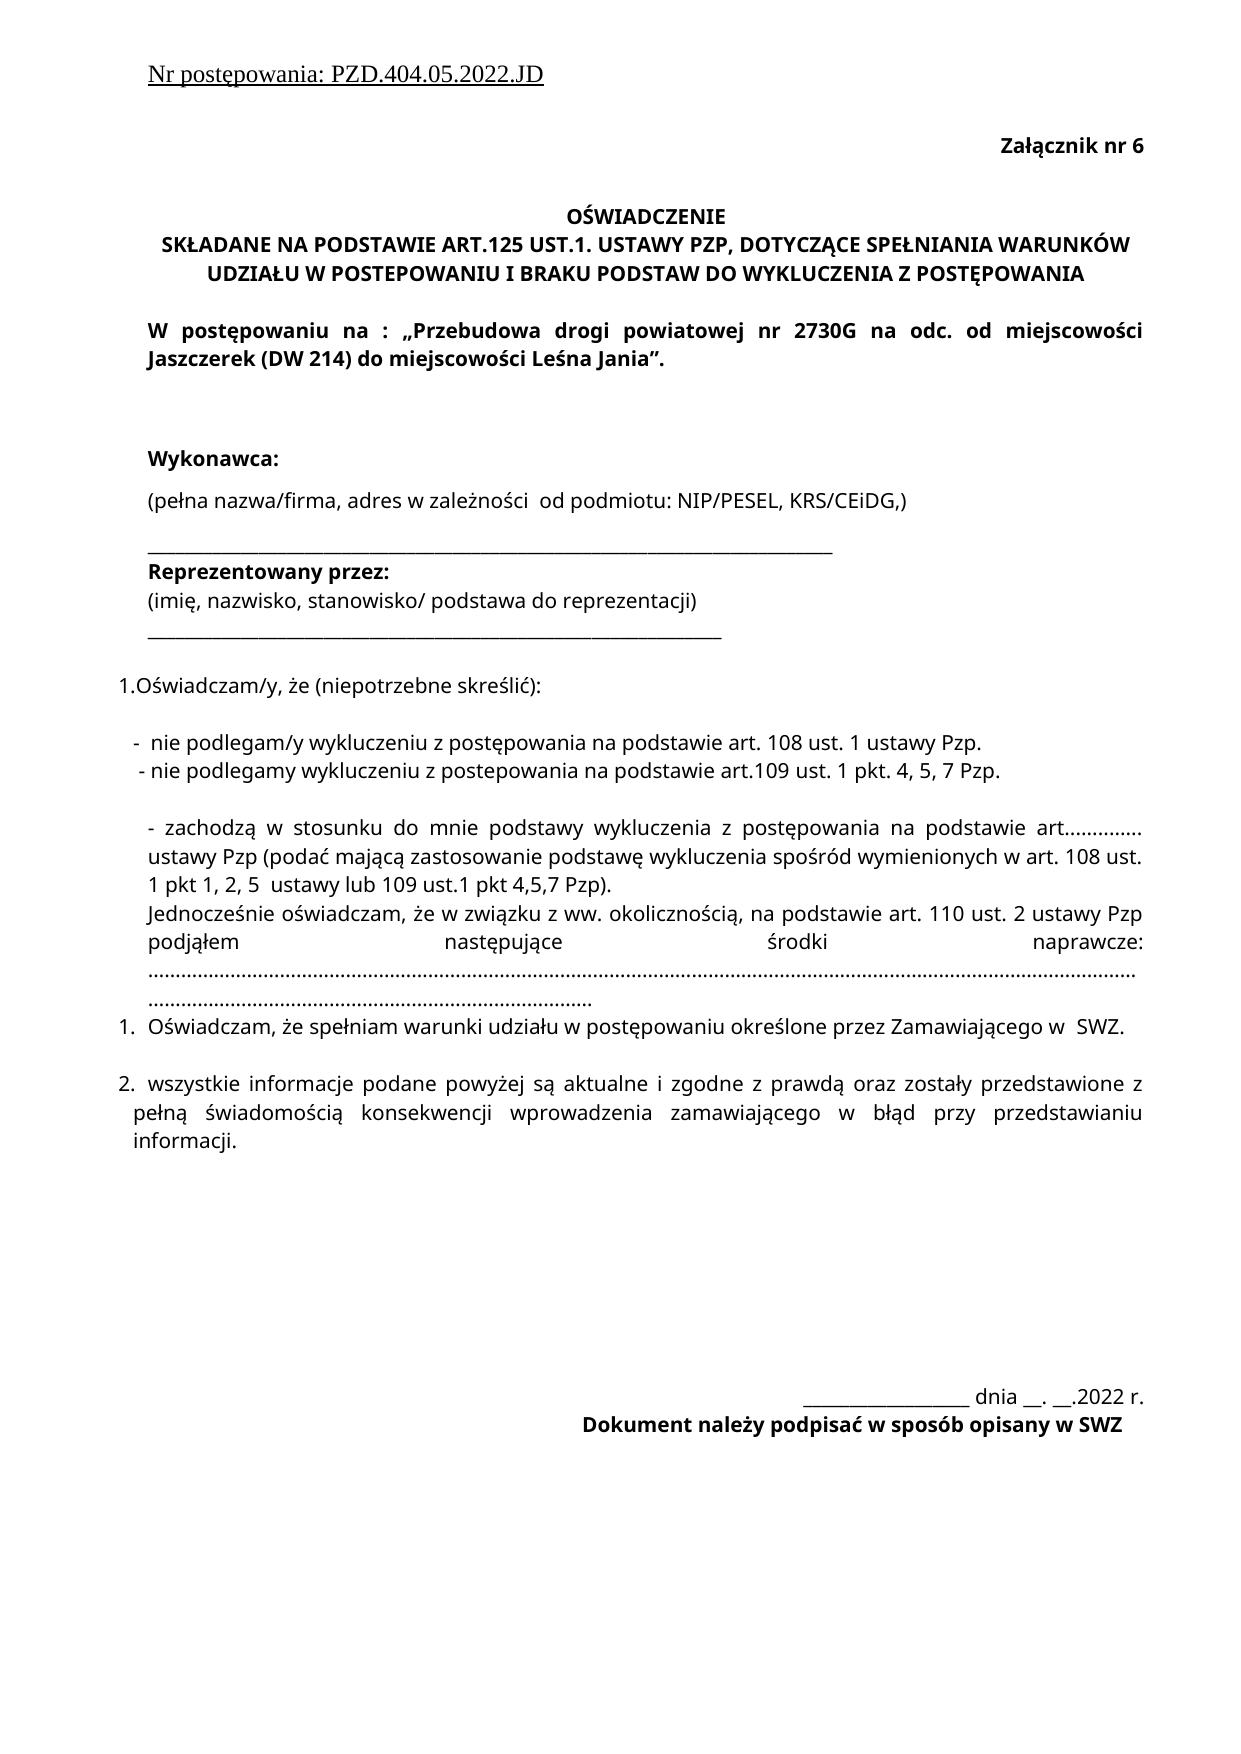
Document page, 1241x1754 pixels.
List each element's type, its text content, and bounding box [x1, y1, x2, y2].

text Jednocześnie oświadczam, że w związku z ww. okolicznością, na podstawie art. 110 ust. 2 ustawy Pzp podjąłem następujące środki naprawcze: ……………………………………………………………………………………………………………………………………………………………………………………………………………………………………… [148, 899, 1144, 1012]
text (pełna nazwa/firma, adres w zależności od podmiotu: NIP/PESEL, KRS/CEiDG,) [148, 486, 1144, 515]
text __________________ dnia __. __.2022 r. [148, 1382, 1144, 1411]
text - nie podlegamy wykluczeniu z postepowania na podstawie art.109 ust. 1 pkt. 4, 5, 7 Pzp. [133, 757, 1144, 785]
text 1.Oświadczam/y, że (niepotrzebne skreślić): [118, 671, 1144, 700]
text SKŁADANE NA PODSTAWIE ART.125 UST.1. USTAWY PZP, DOTYCZĄCE SPEŁNIANIA WARUNKÓW UDZIAŁU W POSTEPOWANIU I BRAKU PODSTAW DO WYKLUCZENIA Z POSTĘPOWANIA [148, 231, 1144, 287]
text Dokument należy podpisać w sposób opisany w SWZ [443, 1411, 1188, 1439]
text OŚWIADCZENIE [148, 202, 1144, 231]
list Oświadczam, że spełniam warunki udziału w postępowaniu określone przez Zamawiającego w SWZ. [118, 1012, 1144, 1041]
text Załącznik nr 6 [148, 131, 1144, 159]
text __________________________________________________________________________ [148, 529, 1144, 557]
text Reprezentowany przez: [148, 557, 1144, 586]
list wszystkie informacje podane powyżej są aktualne i zgodne z prawdą oraz zostały przedstawione z pełną świadomością konsekwencji wprowadzenia zamawiającego w błąd przy przedstawianiu informacji. [118, 1069, 1144, 1155]
text - nie podlegam/y wykluczeniu z postępowania na podstawie art. 108 ust. 1 ustawy Pzp. [133, 728, 1144, 757]
text - zachodzą w stosunku do mnie podstawy wykluczenia z postępowania na podstawie art.............. ustawy Pzp (podać mającą zastosowanie podstawę wykluczenia spośród wymienionych w art. 108 ust. 1 pkt 1, 2, 5 ustawy lub 109 ust.1 pkt 4,5,7 Pzp). [148, 813, 1144, 899]
text (imię, nazwisko, stanowisko/ podstawa do reprezentacji) ______________________________________________________________ [148, 586, 1144, 643]
text Wykonawca: [148, 444, 1144, 472]
text W postępowaniu na : „Przebudowa drogi powiatowej nr 2730G na odc. od miejscowości Jaszczerek (DW 214) do miejscowości Leśna Jania”. [148, 316, 1144, 373]
